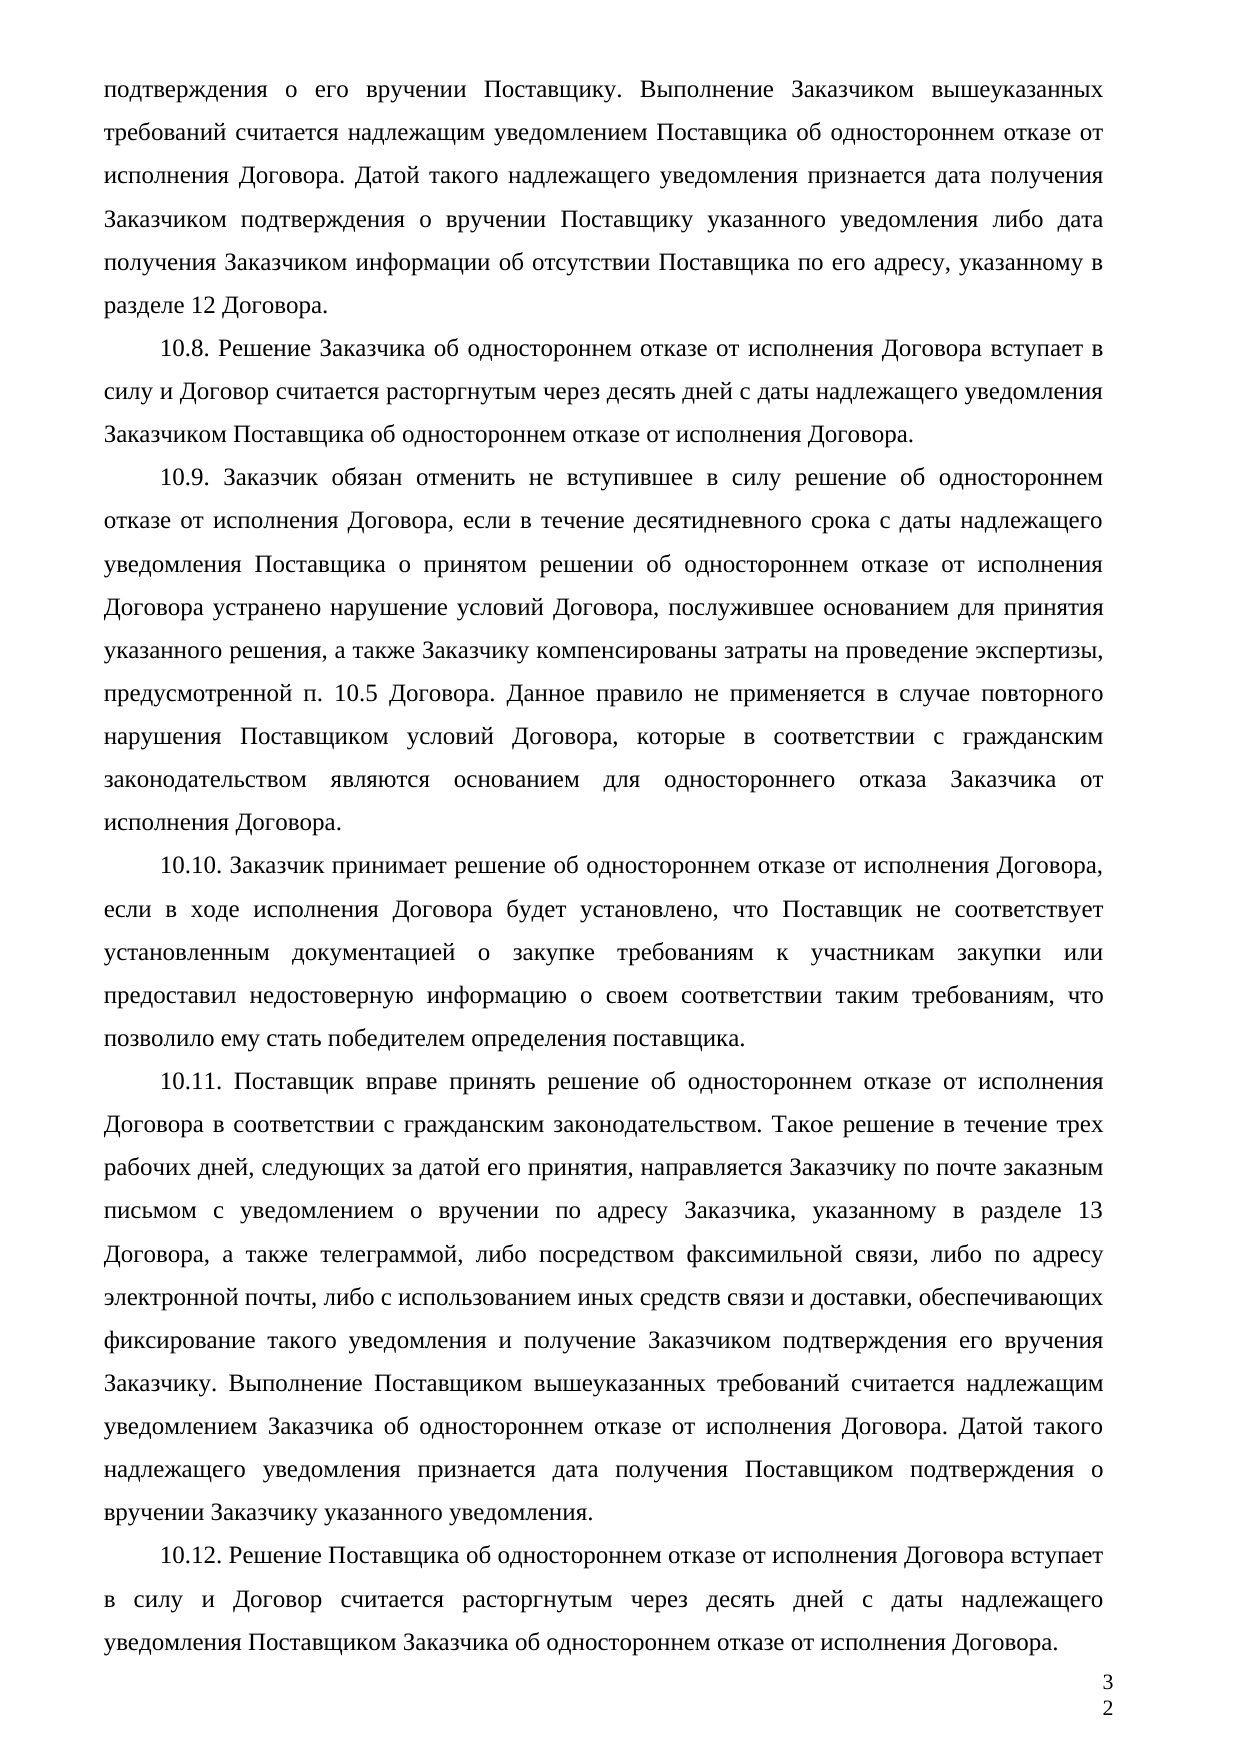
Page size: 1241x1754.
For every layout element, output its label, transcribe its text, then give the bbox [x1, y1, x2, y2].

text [103, 74, 1104, 319]
text 10.8. Решение Заказчика об одностороннем отказе от исполнения Договора вступает в силу и Договор считается расторгнутым через десять дней с даты надлежащего уведомления Заказчиком Поставщика об одностороннем отказе от исполнения Договора. [103, 333, 1104, 448]
text 10.12. Решение Поставщика об одностороннем отказе от исполнения Договора вступает в силу и Договор считается расторгнутым через десять дней с даты надлежащего уведомления Поставщиком Заказчика об одностороннем отказе от исполнения Договора. [103, 1541, 1104, 1656]
text 10.9. Заказчик обязан отменить не вступившее в силу решение об одностороннем отказе от исполнения Договора, если в течение десятидневного срока с даты надлежащего уведомления Поставщика о принятом решении об одностороннем отказе от исполнения Договора устранено нарушение условий Договора, послужившее основанием для принятия указанного решения, а также Заказчику компенсированы затраты на проведение экспертизы, предусмотренной п. 10.5 Договора. Данное правило не применяется в случае повторного нарушения Поставщиком условий Договора, которые в соответствии с гражданским законодательством являются основанием для одностороннего отказа Заказчика от исполнения Договора. [103, 462, 1104, 836]
text 10.11. Поставщик вправе принять решение об одностороннем отказе от исполнения Договора в соответствии с гражданским законодательством. Такое решение в течение трех рабочих дней, следующих за датой его принятия, направляется Заказчику по почте заказным письмом с уведомлением о вручении по адресу Заказчика, указанному в разделе 13 Договора, а также телеграммой, либо посредством факсимильной связи, либо по адресу электронной почты, либо с использованием иных средств связи и доставки, обеспечивающих фиксирование такого уведомления и получение Заказчиком подтверждения его вручения Заказчику. Выполнение Поставщиком вышеуказанных требований считается надлежащим уведомлением Заказчика об одностороннем отказе от исполнения Договора. Датой такого надлежащего уведомления признается дата получения Поставщиком подтверждения о вручении Заказчику указанного уведомления. [103, 1066, 1104, 1526]
text 10.10. Заказчик принимает решение об одностороннем отказе от исполнения Договора, если в ходе исполнения Договора будет установлено, что Поставщик не соответствует установленным документацией о закупке требованиям к участникам закупки или предоставил недостоверную информацию о своем соответствии таким требованиям, что позволило ему стать победителем определения поставщика. [103, 851, 1104, 1052]
